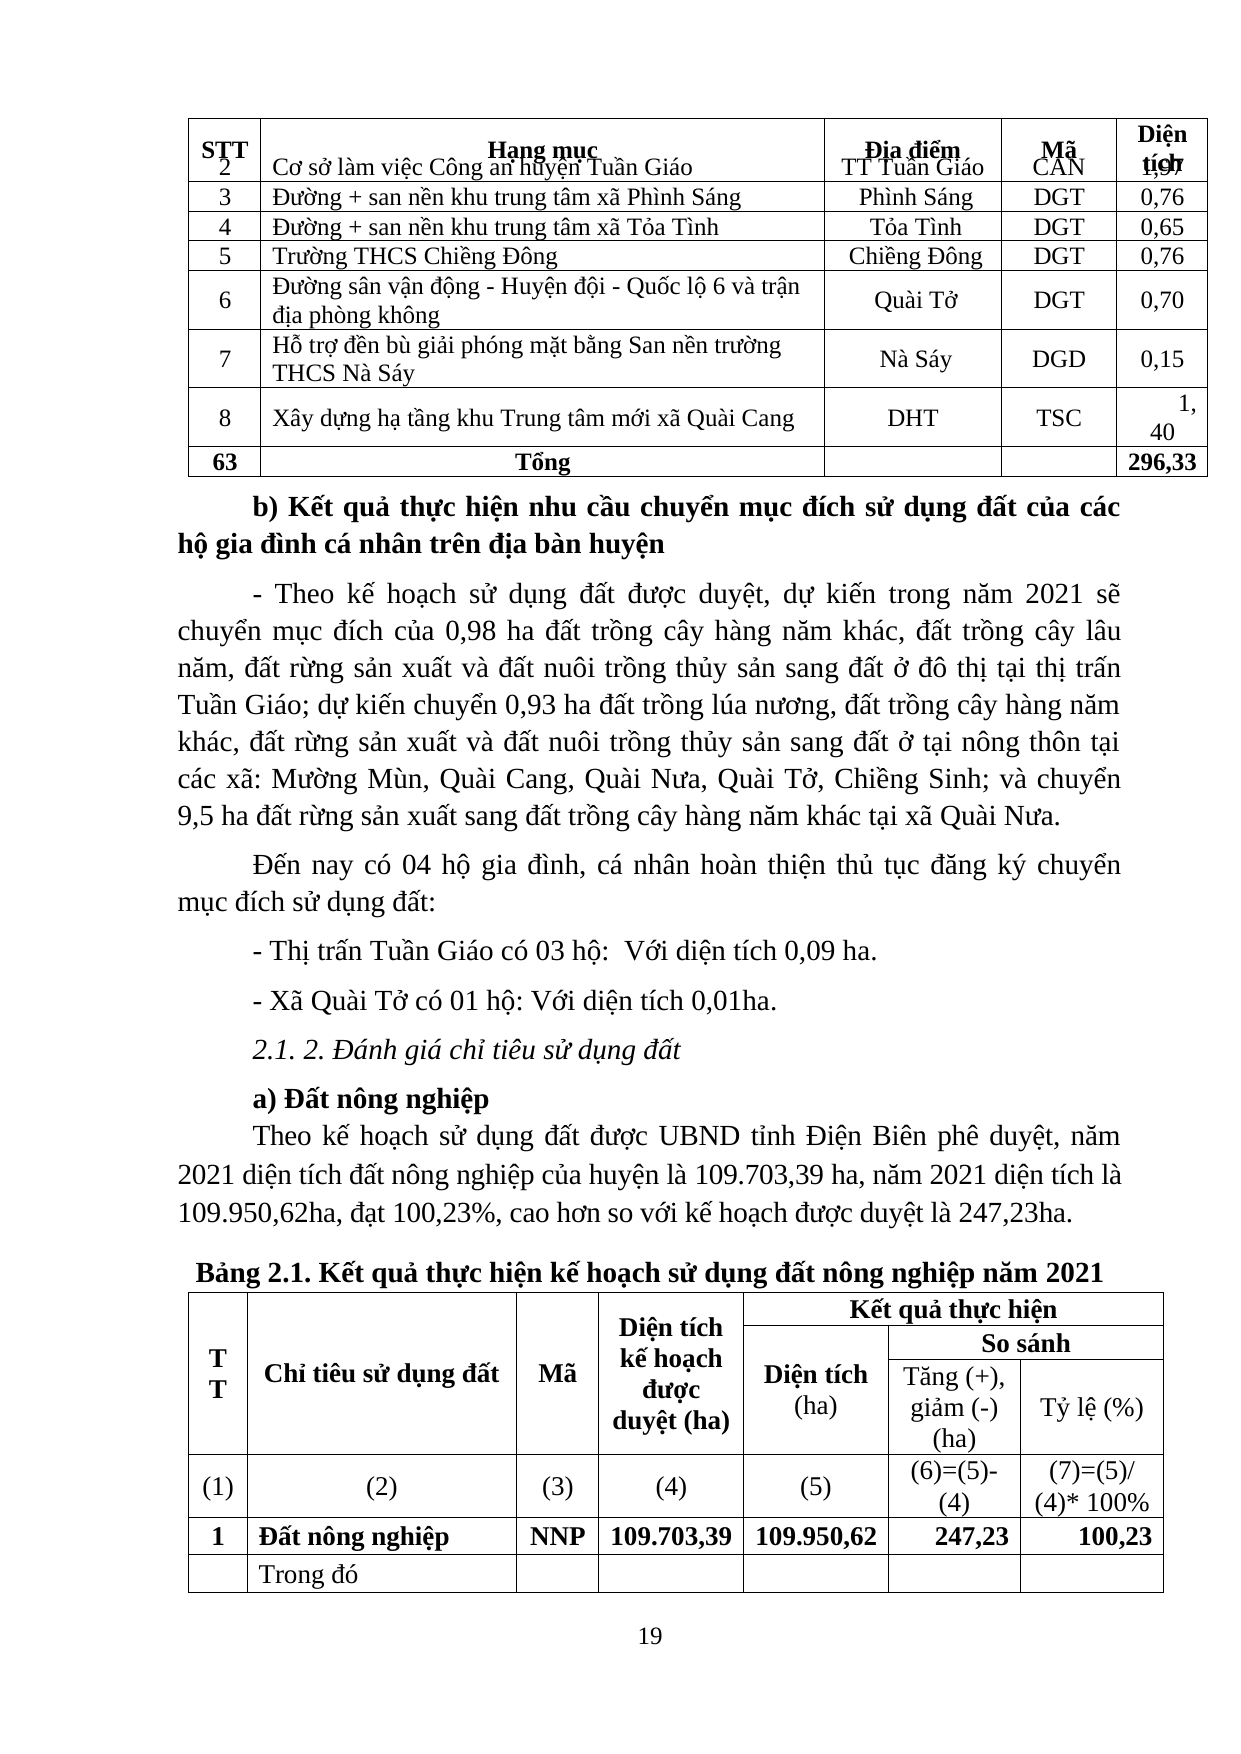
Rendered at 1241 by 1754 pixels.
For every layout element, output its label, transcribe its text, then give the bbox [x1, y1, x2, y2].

text - Thị trấn Tuần Giáo có 03 hộ: Với diện tích 0,09 ha. [177, 933, 1122, 967]
table_cell (6)=(5)-(4) [889, 1455, 1020, 1517]
table_cell [825, 447, 1001, 476]
table_cell Cơ sở làm việc Công an huyện Tuần Giáo [261, 151, 824, 181]
table_cell 1,40 [1117, 388, 1207, 446]
table_cell (1) [189, 1455, 247, 1517]
table_header Hạng mục [261, 119, 824, 151]
text - Xã Quài Tở có 01 hộ: Với diện tích 0,01ha. [177, 983, 1122, 1016]
table_header Kết quả thực hiện [744, 1293, 1163, 1324]
table_cell 247,23 [889, 1518, 1020, 1554]
table_cell 7 [189, 330, 260, 387]
table_header Chỉ tiêu sử dụng đất [248, 1293, 516, 1453]
table_cell [744, 1555, 888, 1592]
table_cell 0,76 [1117, 182, 1207, 211]
table_cell 0,70 [1117, 271, 1207, 329]
text b) Kết quả thực hiện nhu cầu chuyển mục đích sử dụng đất của các hộ gia đình cá nhân trên địa bàn huyện [177, 489, 1122, 560]
text - Theo kế hoạch sử dụng đất được duyệt, dự kiến trong năm 2021 sẽ chuyển mục đích của 0,98 ha đất trồng cây hàng năm khác, đất trồng cây lâu năm, đất rừng sản xuất và đất nuôi trồng thủy sản sang đất ở đô thị tại thị trấn Tuần Giáo; dự kiến chuyển 0,93 ha đất trồng lúa nương, đất trồng cây hàng năm khác, đất rừng sản xuất và đất nuôi trồng thủy sản sang đất ở tại nông thôn tại các xã: Mường Mùn, Quài Cang, Quài Nưa, Quài Tở, Chiềng Sinh; và chuyển 9,5 ha đất rừng sản xuất sang đất trồng cây hàng năm khác tại xã Quài Nưa. [177, 577, 1122, 831]
table_cell (5) [744, 1455, 888, 1517]
table_cell 1,97 [1117, 151, 1207, 181]
table_cell Trong đó [248, 1555, 516, 1592]
table_cell Tổng [261, 447, 824, 476]
table_cell Diện tích (ha) [744, 1326, 888, 1453]
table_cell Tỏa Tình [825, 212, 1001, 240]
table_cell Đường + san nền khu trung tâm xã Tỏa Tình [261, 212, 824, 240]
table_cell 0,76 [1117, 241, 1207, 270]
table_cell 109.703,39 [599, 1518, 743, 1554]
table_cell (2) [248, 1455, 516, 1517]
text Theo kế hoạch sử dụng đất được UBND tỉnh Điện Biên phê duyệt, năm 2021 diện tích đất nông nghiệp của huyện là 109.703,39 ha, năm 2021 diện tích là 109.950,62ha, đạt 100,23%, cao hơn so với kế hoạch được duyệt là 247,23ha. [177, 1118, 1122, 1229]
table_cell [599, 1555, 743, 1592]
table_cell 296,33 [1117, 447, 1207, 476]
text Đến nay có 04 hộ gia đình, cá nhân hoàn thiện thủ tục đăng ký chuyển mục đích sử dụng đất: [177, 847, 1122, 918]
table_cell 63 [189, 447, 260, 476]
table_cell (3) [517, 1455, 598, 1517]
table_cell DGD [1002, 330, 1116, 387]
table_header Mã [1002, 119, 1116, 151]
table_cell [1021, 1555, 1163, 1592]
text 2.1. 2. Đánh giá chỉ tiêu sử dụng đất [177, 1032, 1122, 1066]
table_cell 1 [189, 1518, 247, 1554]
text Bảng 2.1. Kết quả thực hiện kế hoạch sử dụng đất nông nghiệp năm 2021 [177, 1255, 1122, 1288]
table_cell Quài Tở [825, 271, 1001, 329]
table_cell NNP [517, 1518, 598, 1554]
table_cell 100,23 [1021, 1518, 1163, 1554]
table_cell Đất nông nghiệp [248, 1518, 516, 1554]
table_cell 8 [189, 388, 260, 446]
table_cell DGT [1002, 212, 1116, 240]
table_header Địa điểm [825, 119, 1001, 151]
text a) Đất nông nghiệp [177, 1082, 1122, 1115]
table_header STT [189, 119, 260, 151]
table_cell Đường + san nền khu trung tâm xã Phình Sáng [261, 182, 824, 211]
table_cell 0,65 [1117, 212, 1207, 240]
table_cell Đường sân vận động - Huyện đội - Quốc lộ 6 và trận địa phòng không [261, 271, 824, 329]
table_header Diện tích kế hoạch được duyệt (ha) [599, 1293, 743, 1453]
table_cell Tỷ lệ (%) [1021, 1360, 1163, 1453]
table_header Mã [517, 1293, 598, 1453]
table_cell Phình Sáng [825, 182, 1001, 211]
table_cell DGT [1002, 182, 1116, 211]
table_cell [189, 1555, 247, 1592]
table_cell So sánh [889, 1326, 1163, 1359]
table_cell 109.950,62 [744, 1518, 888, 1554]
table_cell 6 [189, 271, 260, 329]
table_header TT [189, 1293, 247, 1453]
table_cell TT Tuần Giáo [825, 151, 1001, 181]
table_cell 3 [189, 182, 260, 211]
table_cell (7)=(5)/(4)* 100% [1021, 1455, 1163, 1517]
table_cell Xây dựng hạ tầng khu Trung tâm mới xã Quài Cang [261, 388, 824, 446]
table_cell [1002, 447, 1116, 476]
table_cell Trường THCS Chiềng Đông [261, 241, 824, 270]
table_cell Nà Sáy [825, 330, 1001, 387]
table_cell [889, 1555, 1020, 1592]
table_cell 5 [189, 241, 260, 270]
table_cell DGT [1002, 271, 1116, 329]
table_cell DGT [1002, 241, 1116, 270]
table_cell 4 [189, 212, 260, 240]
table_cell Chiềng Đông [825, 241, 1001, 270]
table_cell (4) [599, 1455, 743, 1517]
table_header Diện tích (ha) [1117, 119, 1207, 151]
table_cell Hỗ trợ đền bù giải phóng mặt bằng San nền trường THCS Nà Sáy [261, 330, 824, 387]
table_cell 0,15 [1117, 330, 1207, 387]
table_cell [517, 1555, 598, 1592]
table_cell Tăng (+), giảm (-) (ha) [889, 1360, 1020, 1453]
table_cell CAN [1002, 151, 1116, 181]
table_cell DHT [825, 388, 1001, 446]
table_cell 2 [189, 151, 260, 181]
table_cell TSC [1002, 388, 1116, 446]
